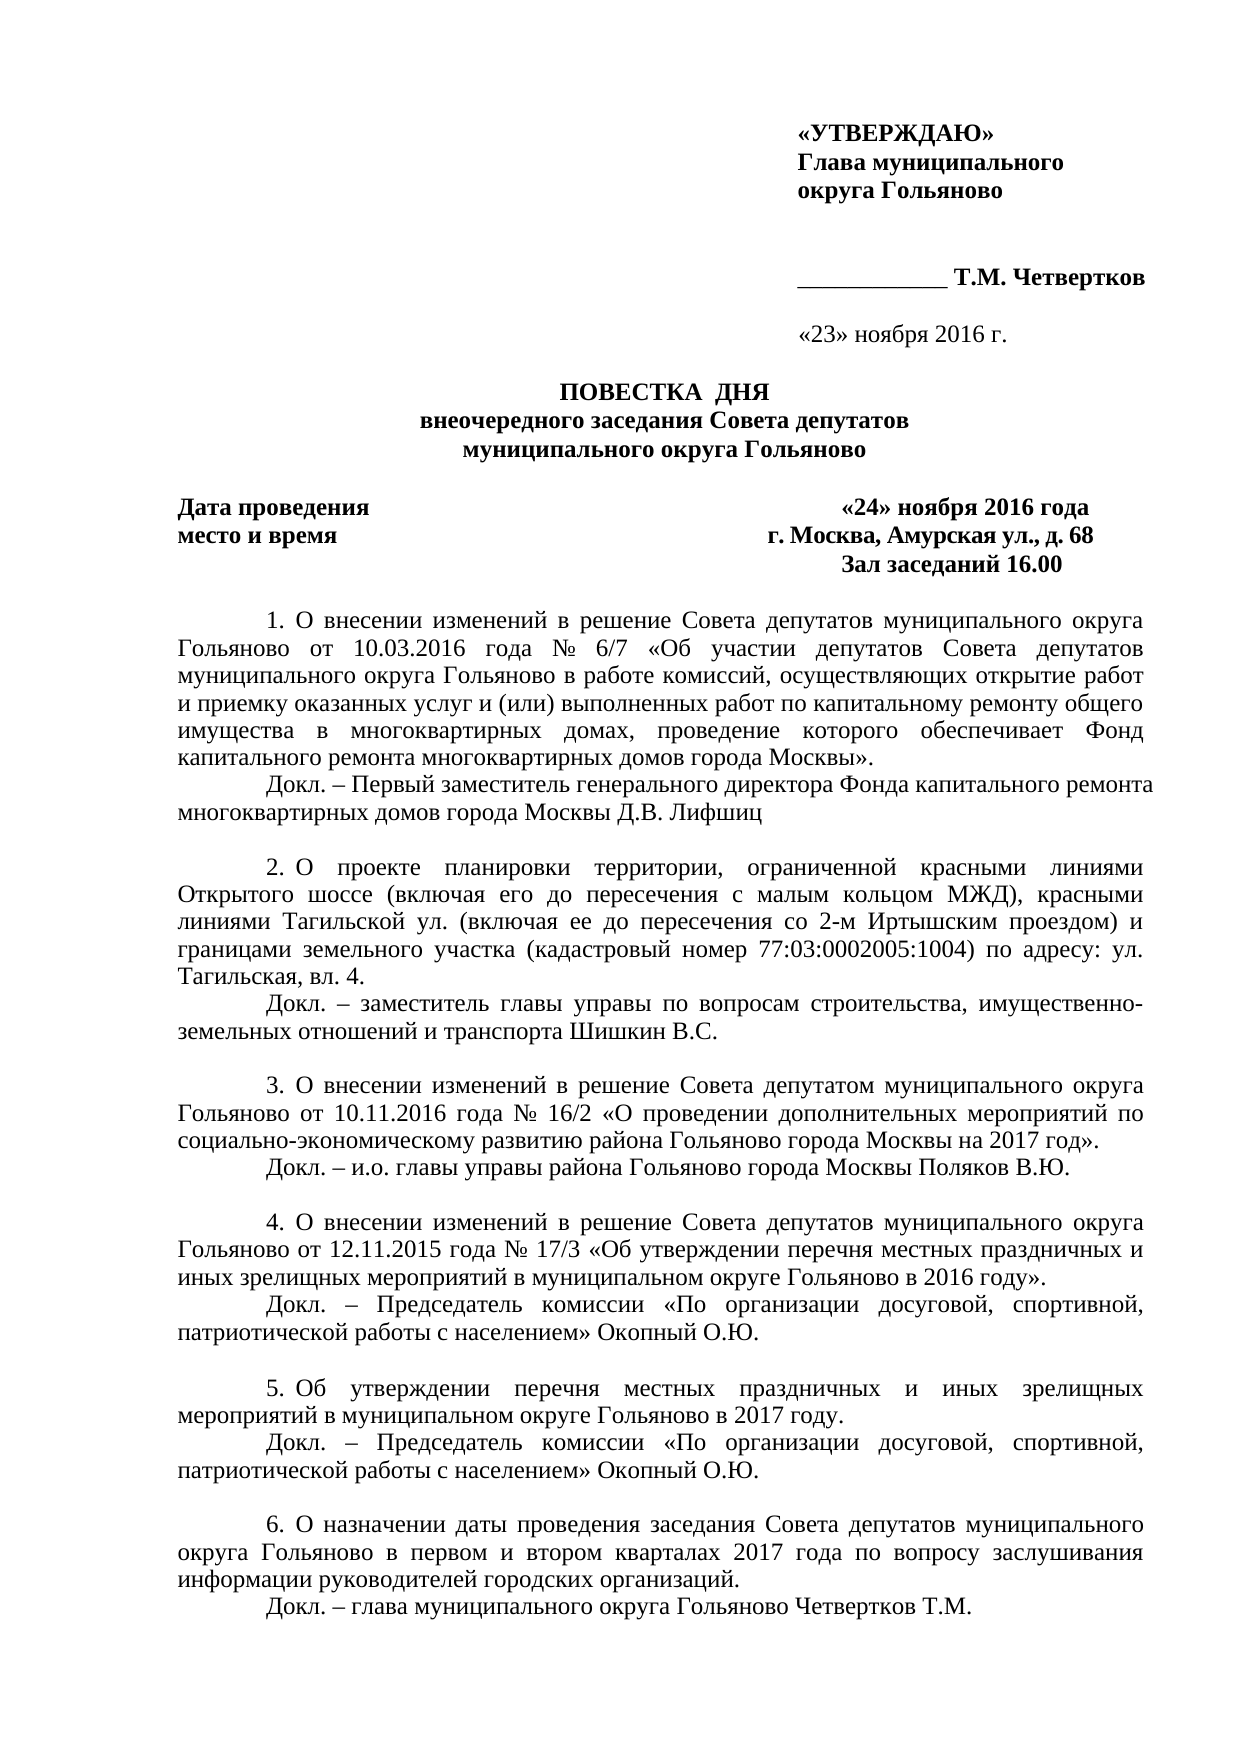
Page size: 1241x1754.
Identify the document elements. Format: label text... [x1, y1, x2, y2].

text Глава муниципального [797, 147, 1152, 176]
text муниципального округа Гольяново [177, 434, 1152, 463]
list Об утверждении перечня местных праздничных и иных зрелищных мероприятий в муниципальном округе Гольяново в 2017 году. [177, 1374, 1144, 1429]
text Дата проведения «24» ноября 2016 года [177, 492, 1152, 521]
list Докл. – и.о. главы управы района Гольяново города Москвы Поляков В.Ю. [177, 1154, 1144, 1181]
list О внесении изменений в решение Совета депутатов муниципального округа Гольяново от 12.11.2015 года № 17/3 «Об утверждении перечня местных праздничных и иных зрелищных мероприятий в муниципальном округе Гольяново в 2016 году». [177, 1209, 1144, 1291]
list Докл. – глава муниципального округа Гольяново Четвертков Т.М. [177, 1593, 1144, 1620]
text внеочередного заседания Совета депутатов [177, 406, 1152, 434]
text ____________ Т.М. Четвертков [797, 262, 1152, 291]
text Докл. – Первый заместитель генерального директора Фонда капитального ремонта многоквартирных домов города Москвы Д.В. Лифшиц [177, 771, 1160, 826]
text ПОВЕСТКА ДНЯ [177, 377, 1152, 406]
text «УТВЕРЖДАЮ» [724, 118, 1152, 147]
list Докл. – заместитель главы управы по вопросам строительства, имущественно-земельных отношений и транспорта Шишкин В.С. [177, 990, 1144, 1045]
text Зал заседаний 16.00 [767, 549, 1152, 578]
text «23» ноября 2016 г. [797, 319, 1152, 348]
list О внесении изменений в решение Совета депутатом муниципального округа Гольяново от 10.11.2016 года № 16/2 «О проведении дополнительных мероприятий по социально-экономическому развитию района Гольяново города Москвы на 2017 год». [177, 1072, 1144, 1154]
text место и время г. Москва, Амурская ул., д. 68 [177, 521, 1152, 549]
list О назначении даты проведения заседания Совета депутатов муниципального округа Гольяново в первом и втором кварталах 2017 года по вопросу заслушивания информации руководителей городских организаций. [177, 1511, 1144, 1593]
list О проекте планировки территории, ограниченной красными линиями Открытого шоссе (включая его до пересечения с малым кольцом МЖД), красными линиями Тагильской ул. (включая ее до пересечения со 2-м Иртышским проездом) и границами земельного участка (кадастровый номер 77:03:0002005:1004) по адресу: ул. Тагильская, вл. 4. [177, 853, 1144, 990]
list О внесении изменений в решение Совета депутатов муниципального округа Гольяново от 10.03.2016 года № 6/7 «Об участии депутатов Совета депутатов муниципального округа Гольяново в работе комиссий, осуществляющих открытие работ и приемку оказанных услуг и (или) выполненных работ по капитальному ремонту общего имущества в многоквартирных домах, проведение которого обеспечивает Фонд капитального ремонта многоквартирных домов города Москвы». [177, 607, 1144, 771]
text Докл. – Председатель комиссии «По организации досуговой, спортивной, патриотической работы с населением» Окопный О.Ю. [177, 1291, 1144, 1345]
list Докл. – Председатель комиссии «По организации досуговой, спортивной, патриотической работы с населением» Окопный О.Ю. [177, 1429, 1144, 1483]
text округа Гольяново [797, 176, 1152, 204]
